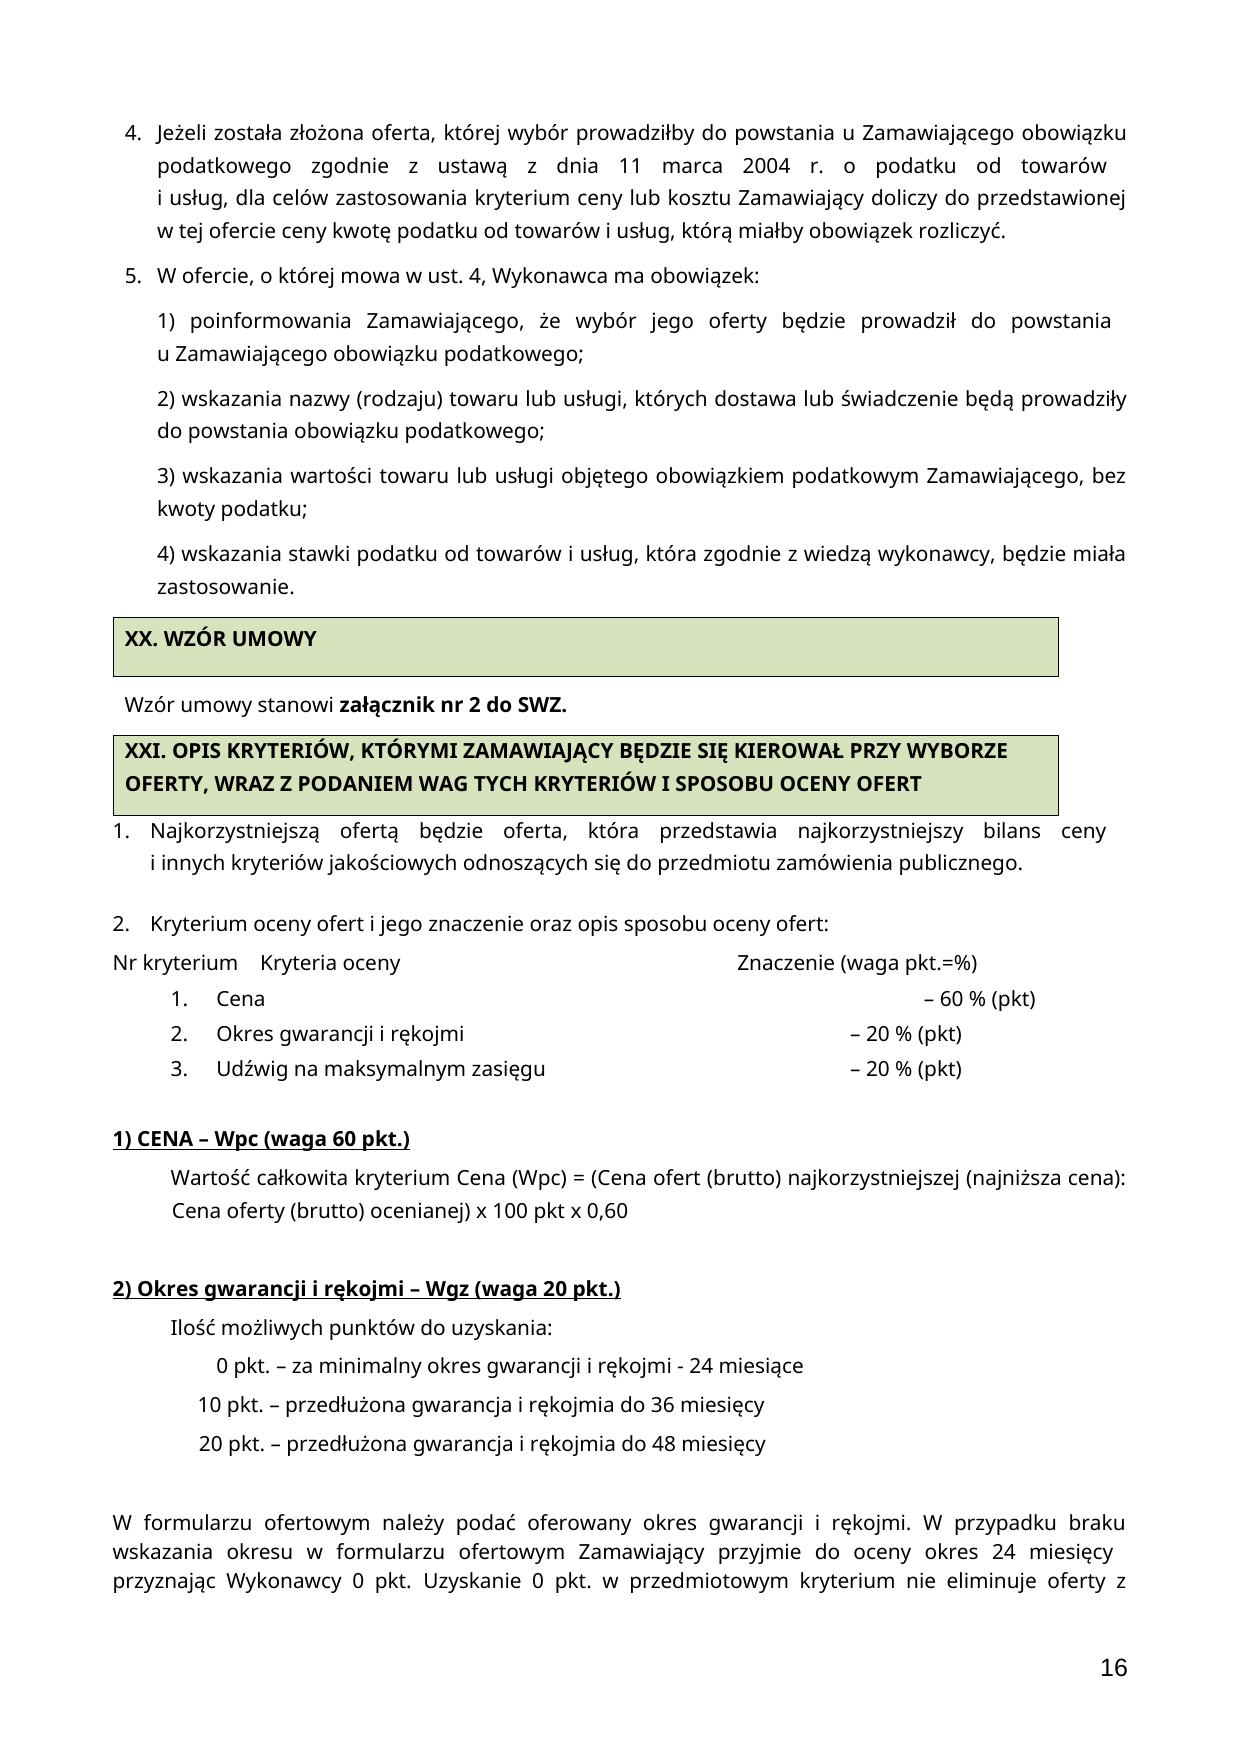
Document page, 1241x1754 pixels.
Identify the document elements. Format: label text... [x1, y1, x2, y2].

text Wartość całkowita kryterium Cena (Wpc) = (Cena ofert (brutto) najkorzystniejszej (najniższa cena): Cena oferty (brutto) ocenianej) x 100 pkt x 0,60 [170, 1163, 1128, 1224]
table_header XX. WZÓR UMOWY [114, 618, 1058, 676]
list Jeżeli została złożona oferta, której wybór prowadziłby do powstania u Zamawiającego obowiązku podatkowego zgodnie z ustawą z dnia 11 marca 2004 r. o podatku od towarów i usług, dla celów zastosowania kryterium ceny lub kosztu Zamawiający doliczy do przedstawionej w tej ofercie ceny kwotę podatku od towarów i usług, którą miałby obowiązek rozliczyć. [142, 118, 1128, 244]
text 1) poinformowania Zamawiającego, że wybór jego oferty będzie prowadził do powstania u Zamawiającego obowiązku podatkowego; [157, 306, 1128, 367]
text 2) wskazania nazwy (rodzaju) towaru lub usługi, których dostawa lub świadczenie będą prowadziły do powstania obowiązku podatkowego; [157, 384, 1128, 445]
list W ofercie, o której mowa w ust. 4, Wykonawca ma obowiązek: [142, 261, 1128, 289]
table_header XXI. OPIS KRYTERIÓW, KTÓRYMI ZAMAWIAJĄCY BĘDZIE SIĘ KIEROWAŁ PRZY WYBORZE OFERTY, WRAZ Z PODANIEM WAG TYCH KRYTERIÓW I SPOSOBU OCENY OFERT [114, 736, 1058, 815]
text 1) CENA – Wpc (waga 60 pkt.) [112, 1124, 1128, 1153]
text 3) wskazania wartości towaru lub usługi objętego obowiązkiem podatkowym Zamawiającego, bez kwoty podatku; [157, 462, 1128, 523]
text Ilość możliwych punktów do uzyskania: [170, 1313, 1128, 1341]
text 1. Cena – 60 % (pkt) [170, 983, 1128, 1012]
text 3. Udźwig na maksymalnym zasięgu – 20 % (pkt) [170, 1054, 1128, 1083]
list Kryterium oceny ofert i jego znaczenie oraz opis sposobu oceny ofert: [112, 909, 1128, 937]
text 0 pkt. – za minimalny okres gwarancji i rękojmi - 24 miesiące [201, 1351, 1128, 1380]
text 2. Okres gwarancji i rękojmi – 20 % (pkt) [170, 1018, 1128, 1047]
text 20 pkt. – przedłużona gwarancja i rękojmia do 48 miesięcy [170, 1429, 1128, 1458]
text 2) Okres gwarancji i rękojmi – Wgz (waga 20 pkt.) [112, 1274, 1128, 1302]
text Nr kryterium Kryteria oceny Znaczenie (waga pkt.=%) [112, 947, 1128, 977]
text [112, 1507, 1128, 1595]
text 10 pkt. – przedłużona gwarancja i rękojmia do 36 miesięcy [170, 1390, 1128, 1419]
list Najkorzystniejszą ofertą będzie oferta, która przedstawia najkorzystniejszy bilans ceny i innych kryteriów jakościowych odnoszących się do przedmiotu zamówienia publicznego. [112, 816, 1128, 877]
text 4) wskazania stawki podatku od towarów i usług, która zgodnie z wiedzą wykonawcy, będzie miała zastosowanie. [157, 539, 1128, 600]
list Wzór umowy stanowi załącznik nr 2 do SWZ. [112, 690, 1128, 718]
